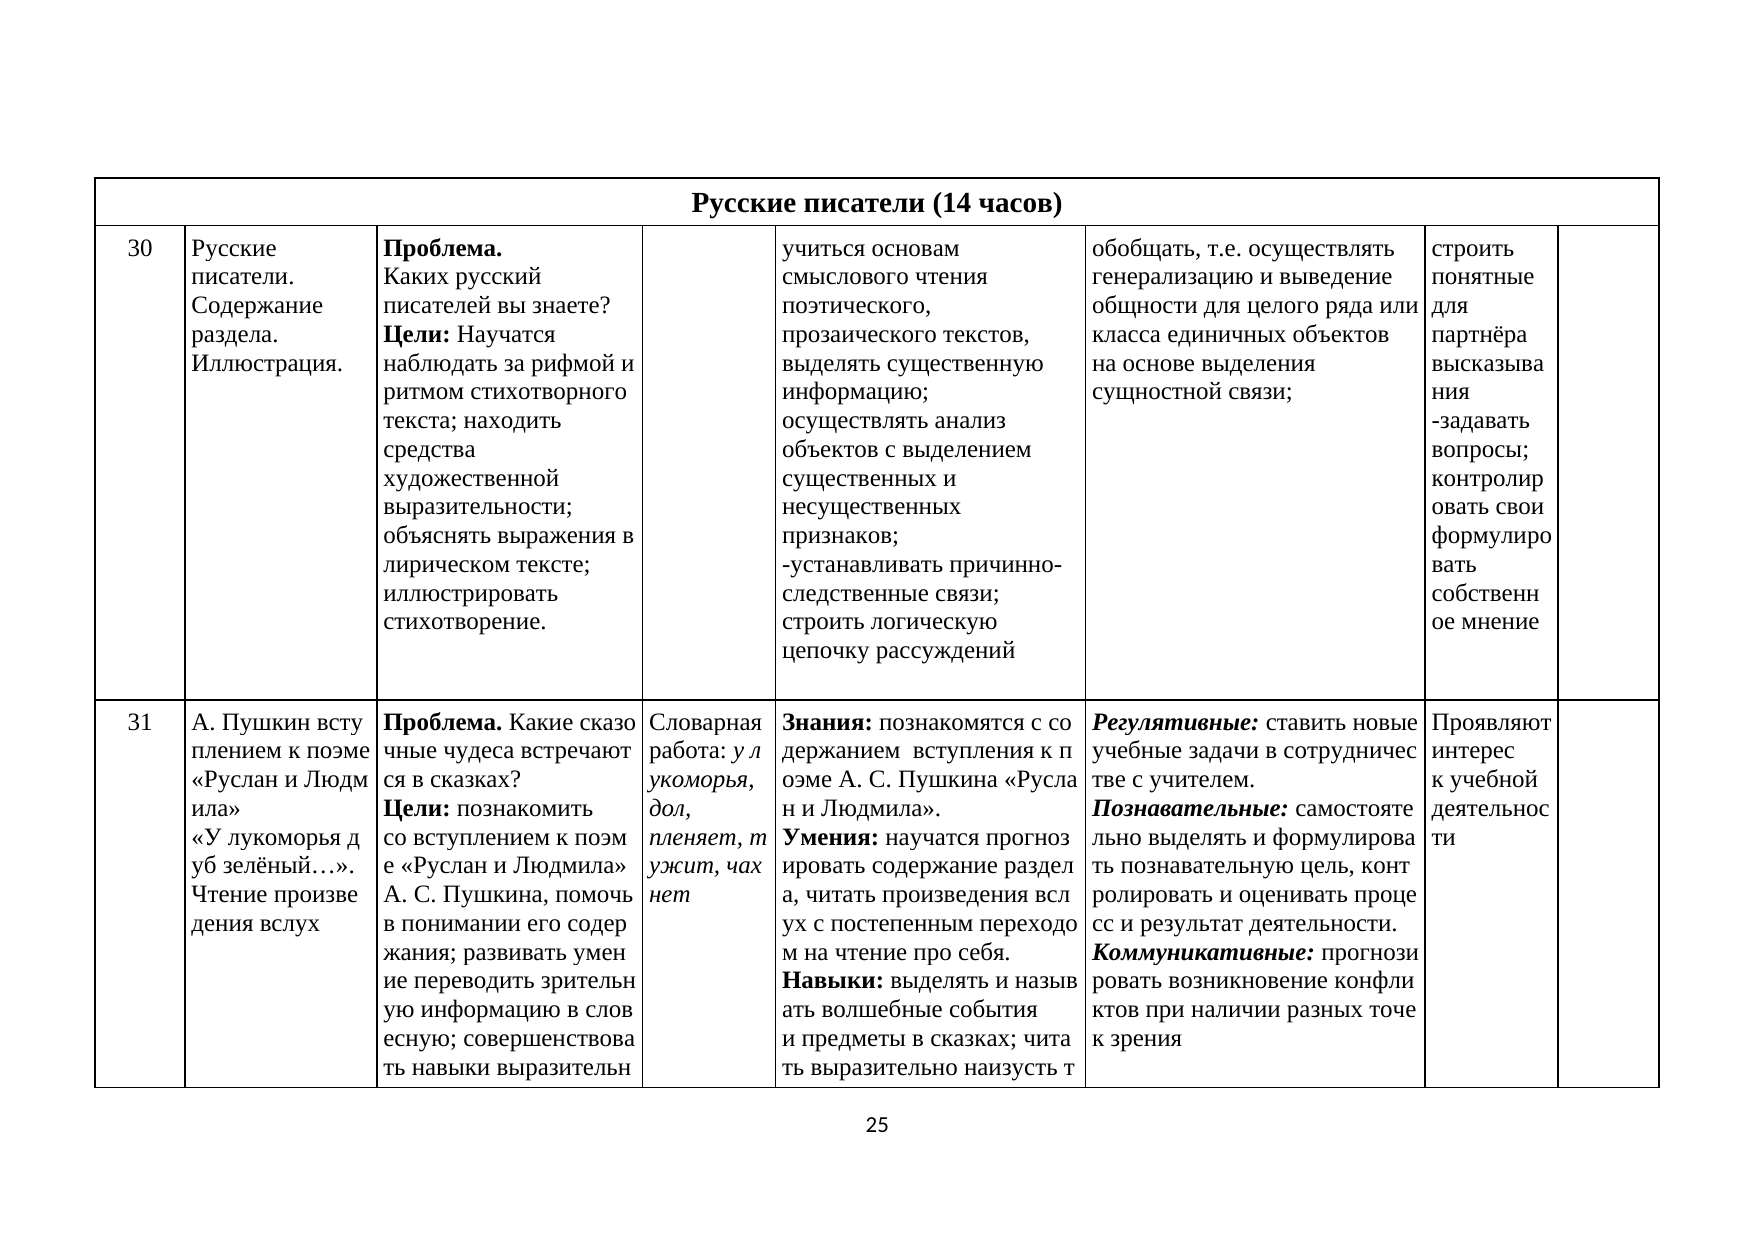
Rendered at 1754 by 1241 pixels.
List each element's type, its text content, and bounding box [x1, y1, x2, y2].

table_cell [643, 226, 775, 699]
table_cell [378, 701, 642, 1087]
table_cell Проблема. Каких русский писателей вы знаете? Цели: Научатся наблюдать за рифмой и ритмом стихотворного текста; находить средства художественной выразительности; объяснять выражения в лирическом тексте; иллюстрировать стихотворение. [378, 226, 642, 699]
table_cell Русские писатели. Содержание раздела. Иллюстрация. [186, 226, 376, 699]
table_cell 31 [96, 701, 184, 1087]
table_cell [1559, 701, 1658, 1087]
table_cell учиться основам смыслового чтения поэтического, прозаического текстов, выделять существенную информацию; осуществлять анализ объектов с выделением существенных и несущественных признаков; -устанавливать причинно-следственные связи; строить логическую цепочку рассуждений [776, 226, 1085, 699]
table_cell строить понятные для партнёра высказывания -задавать вопросы; контролировать свои формулировать собственное мнение [1426, 226, 1557, 699]
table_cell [1426, 701, 1557, 1087]
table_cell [776, 701, 1085, 1087]
table_cell 30 [96, 226, 184, 699]
table_cell [1559, 226, 1658, 699]
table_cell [1086, 701, 1424, 1087]
table_cell обобщать, т.е. осуществлять генерализацию и выведение общности для целого ряда или класса единичных объектов на основе выделения сущностной связи; [1086, 226, 1424, 699]
table_cell Русские писатели (14 часов) [96, 179, 1658, 225]
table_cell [643, 701, 775, 1087]
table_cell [186, 701, 376, 1087]
